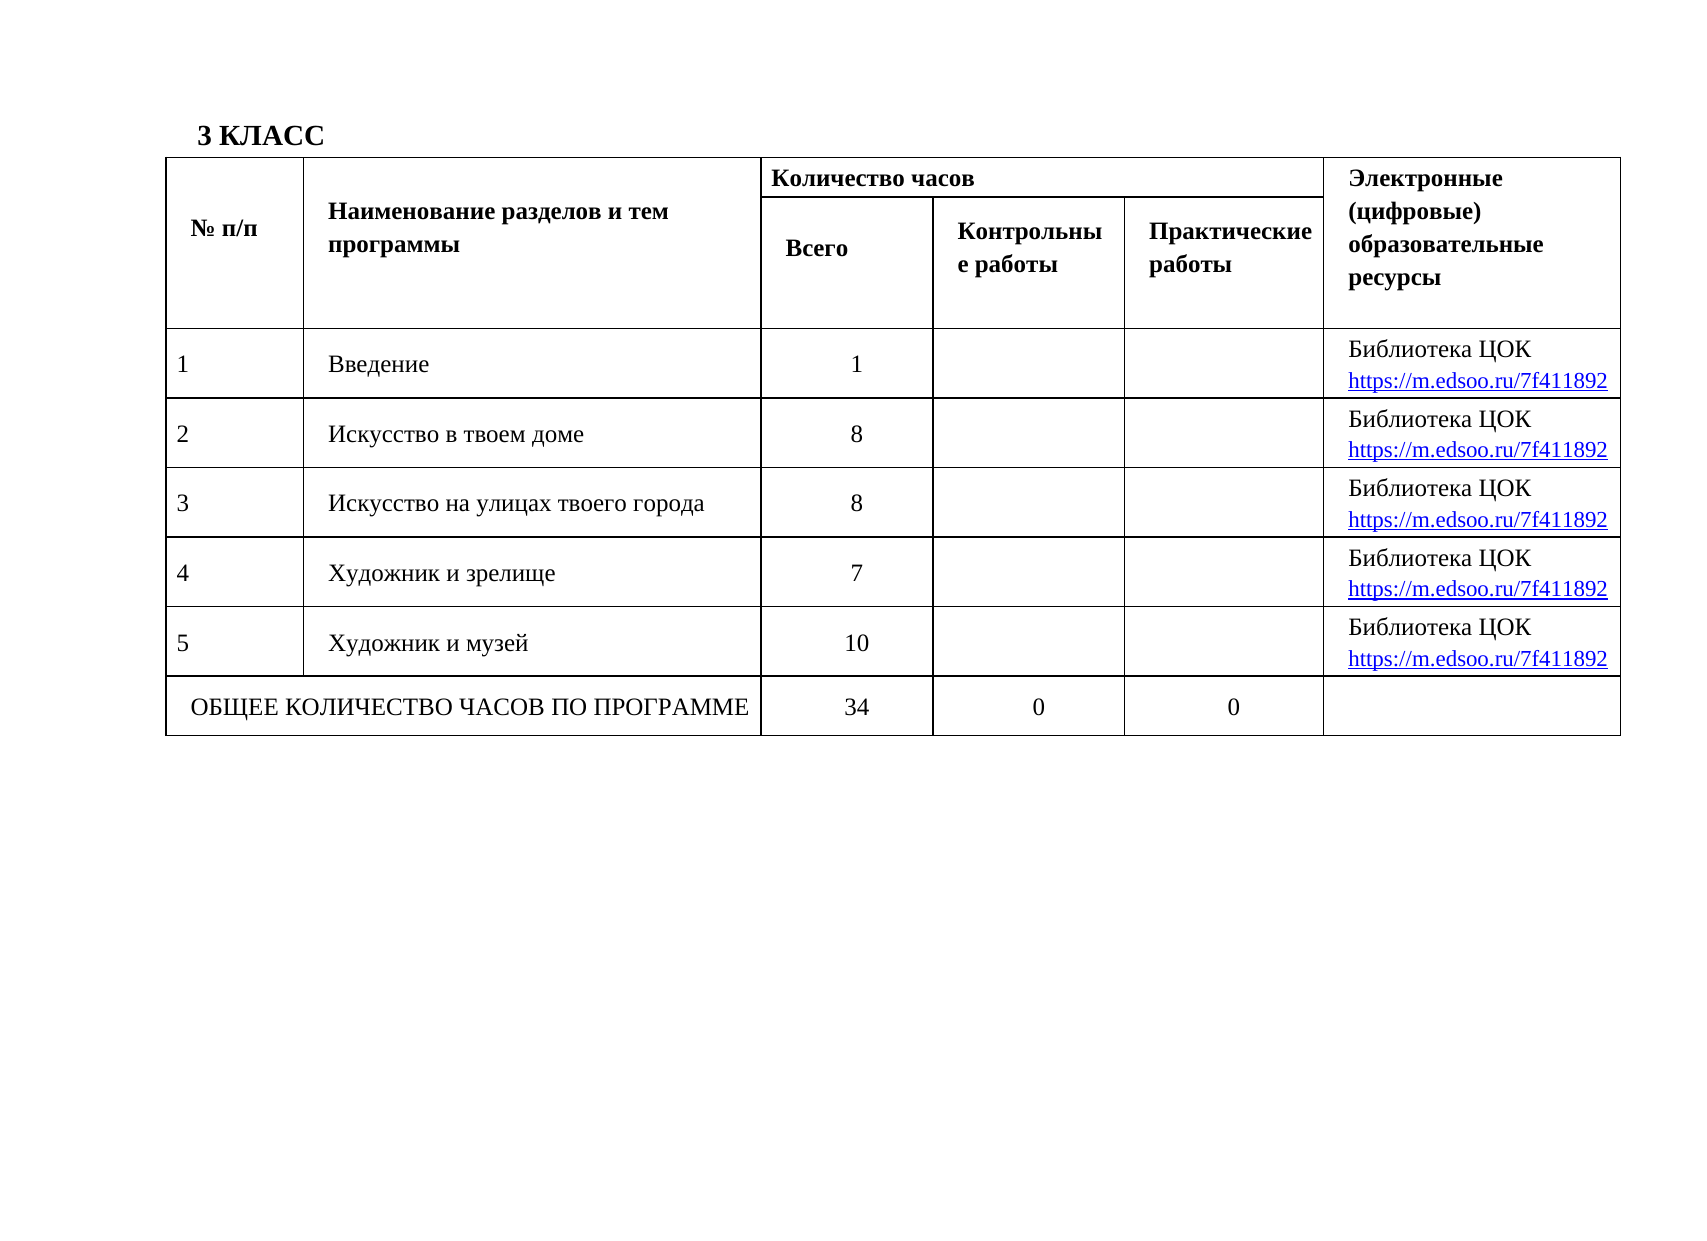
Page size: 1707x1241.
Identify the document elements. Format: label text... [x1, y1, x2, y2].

table_cell 8 [762, 468, 932, 536]
table_cell 5 [167, 607, 303, 675]
table_cell Библиотека ЦОК https://m.edsoo.ru/7f411892 [1324, 399, 1620, 467]
table_cell [1324, 677, 1620, 735]
table_cell ОБЩЕЕ КОЛИЧЕСТВО ЧАСОВ ПО ПРОГРАММЕ [167, 677, 760, 735]
table_cell Практические работы [1125, 198, 1323, 327]
table_cell Библиотека ЦОК https://m.edsoo.ru/7f411892 [1324, 538, 1620, 606]
table_header Количество часов [762, 158, 1323, 196]
table_cell [1125, 468, 1323, 536]
table_cell 34 [762, 677, 932, 735]
table_cell Художник и музей [304, 607, 760, 675]
table_cell Библиотека ЦОК https://m.edsoo.ru/7f411892 [1324, 329, 1620, 397]
table_cell 1 [167, 329, 303, 397]
table_cell 2 [167, 399, 303, 467]
table_cell Контрольные работы [934, 198, 1124, 327]
table_cell 0 [934, 677, 1124, 735]
table_cell [934, 607, 1124, 675]
table_header Электронные (цифровые) образовательные ресурсы [1324, 158, 1620, 327]
table_cell 0 [1125, 677, 1323, 735]
table_cell 8 [762, 399, 932, 467]
table_cell Библиотека ЦОК https://m.edsoo.ru/7f411892 [1324, 468, 1620, 536]
table_cell Искусство на улицах твоего города [304, 468, 760, 536]
table_cell Всего [762, 198, 932, 327]
table_cell [1125, 399, 1323, 467]
table_cell Введение [304, 329, 760, 397]
table_cell 7 [762, 538, 932, 606]
table_cell [1125, 329, 1323, 397]
table_cell Библиотека ЦОК https://m.edsoo.ru/7f411892 [1324, 607, 1620, 675]
table_cell 3 [167, 468, 303, 536]
table_cell 4 [167, 538, 303, 606]
table_cell [1125, 607, 1323, 675]
table_cell [1125, 538, 1323, 606]
table_header Наименование разделов и тем программы [304, 158, 760, 327]
text 3 КЛАСС [190, 118, 1618, 152]
table_header № п/п [167, 158, 303, 327]
table_cell [934, 538, 1124, 606]
table_cell 1 [762, 329, 932, 397]
table_cell Художник и зрелище [304, 538, 760, 606]
table_cell Искусство в твоем доме [304, 399, 760, 467]
table_cell [934, 329, 1124, 397]
table_cell [934, 468, 1124, 536]
table_cell [934, 399, 1124, 467]
table_cell 10 [762, 607, 932, 675]
